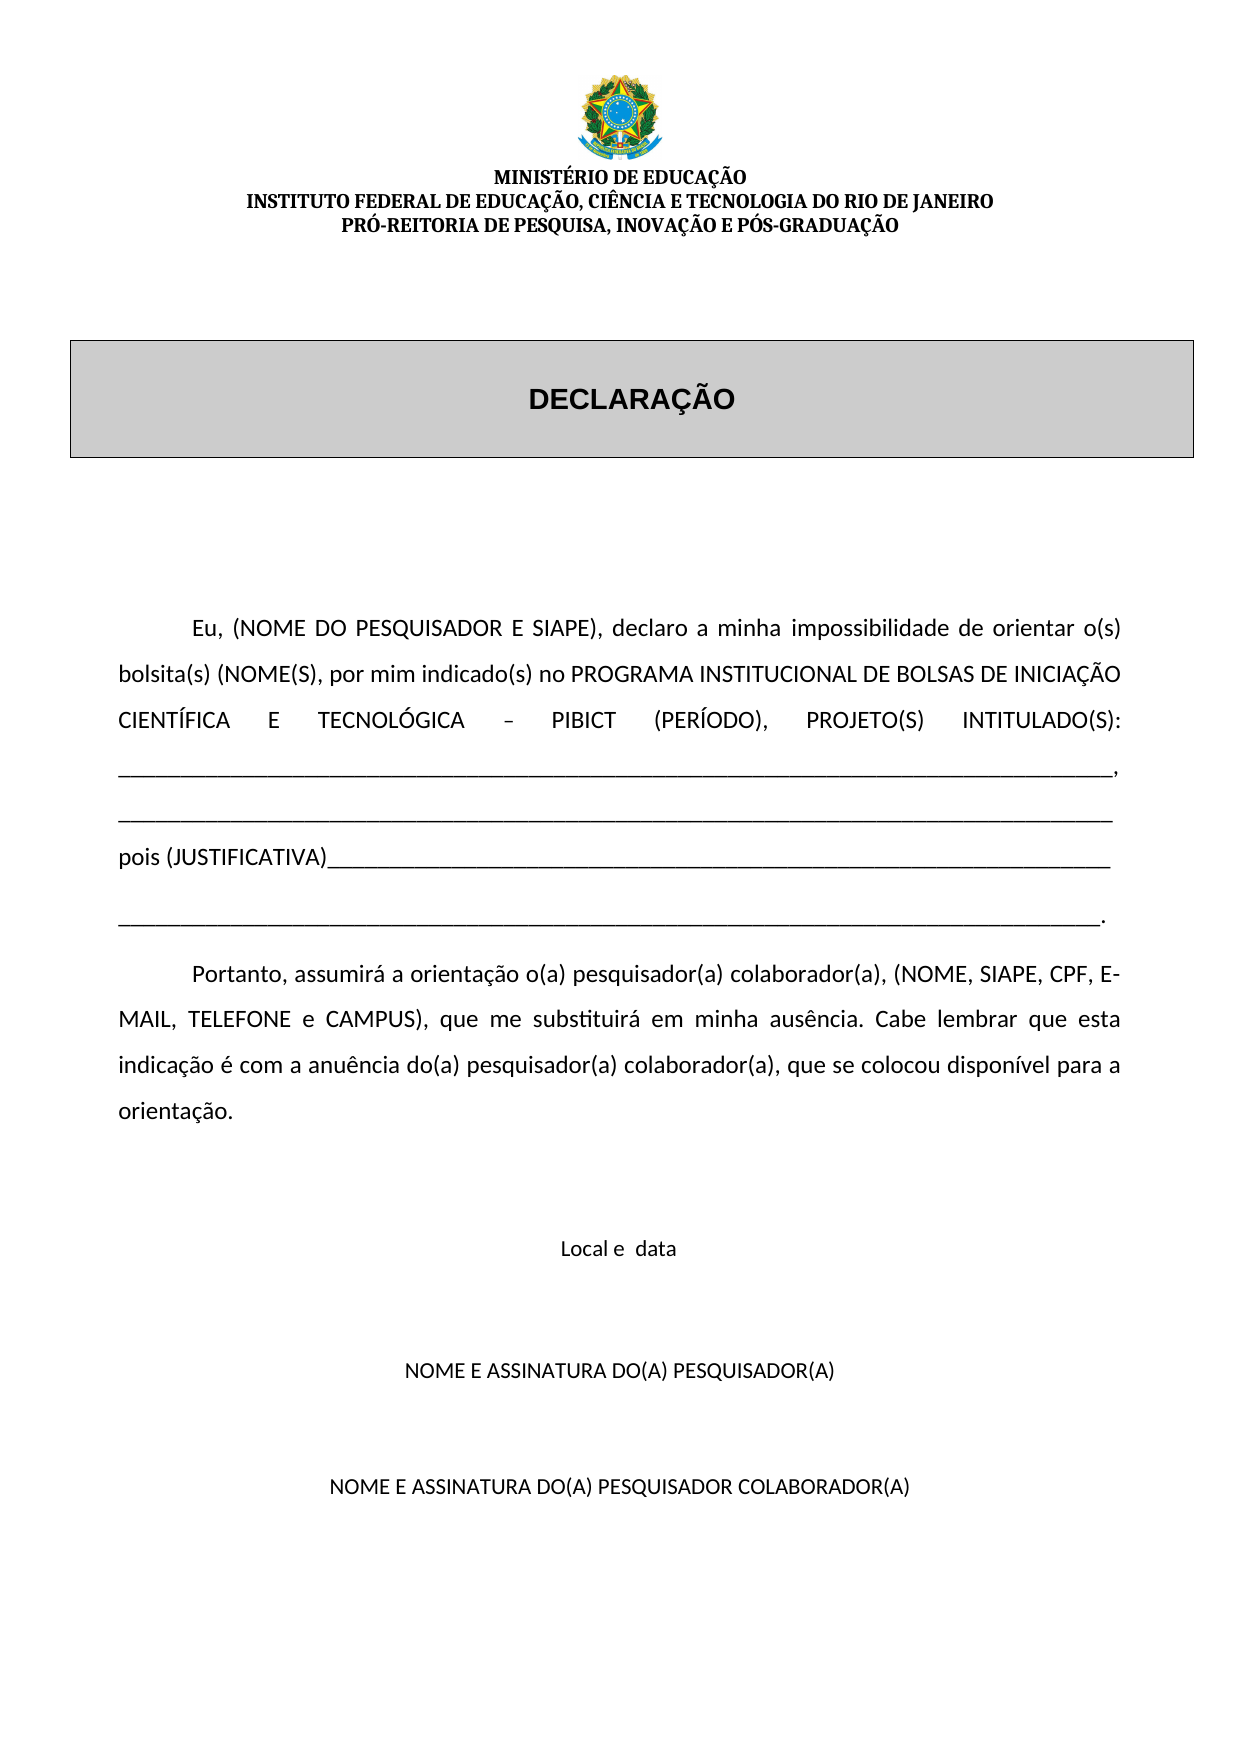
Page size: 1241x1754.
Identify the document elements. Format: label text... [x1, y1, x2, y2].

text _______________________________________________________________________________. [118, 899, 1122, 930]
text NOME E ASSINATURA DO(A) PESQUISADOR COLABORADOR(A) [118, 1472, 1122, 1501]
text Eu, (NOME DO PESQUISADOR E SIAPE), declaro a minha impossibilidade de orientar o(s) bolsita(s) (NOME(S), por mim indicado(s) no PROGRAMA INSTITUCIONAL DE BOLSAS DE INICIAÇÃO CIENTÍFICA E TECNOLÓGICA – PIBICT (PERÍODO), PROJETO(S) INTITULADO(S): ________________________________________________________________________________, ________________________________________________________________________________pois (JUSTIFICATIVA)_______________________________________________________________ [118, 613, 1122, 872]
text NOME E ASSINATURA DO(A) PESQUISADOR(A) [118, 1356, 1122, 1384]
table_header DECLARAÇÃO [71, 341, 1193, 457]
text Local e data [487, 1234, 1122, 1262]
text Portanto, assumirá a orientação o(a) pesquisador(a) colaborador(a), (NOME, SIAPE, CPF, E-MAIL, TELEFONE e CAMPUS), que me substituirá em minha ausência. Cabe lembrar que esta indicação é com a anuência do(a) pesquisador(a) colaborador(a), que se colocou disponível para a orientação. [118, 958, 1122, 1125]
picture [577, 75, 663, 160]
